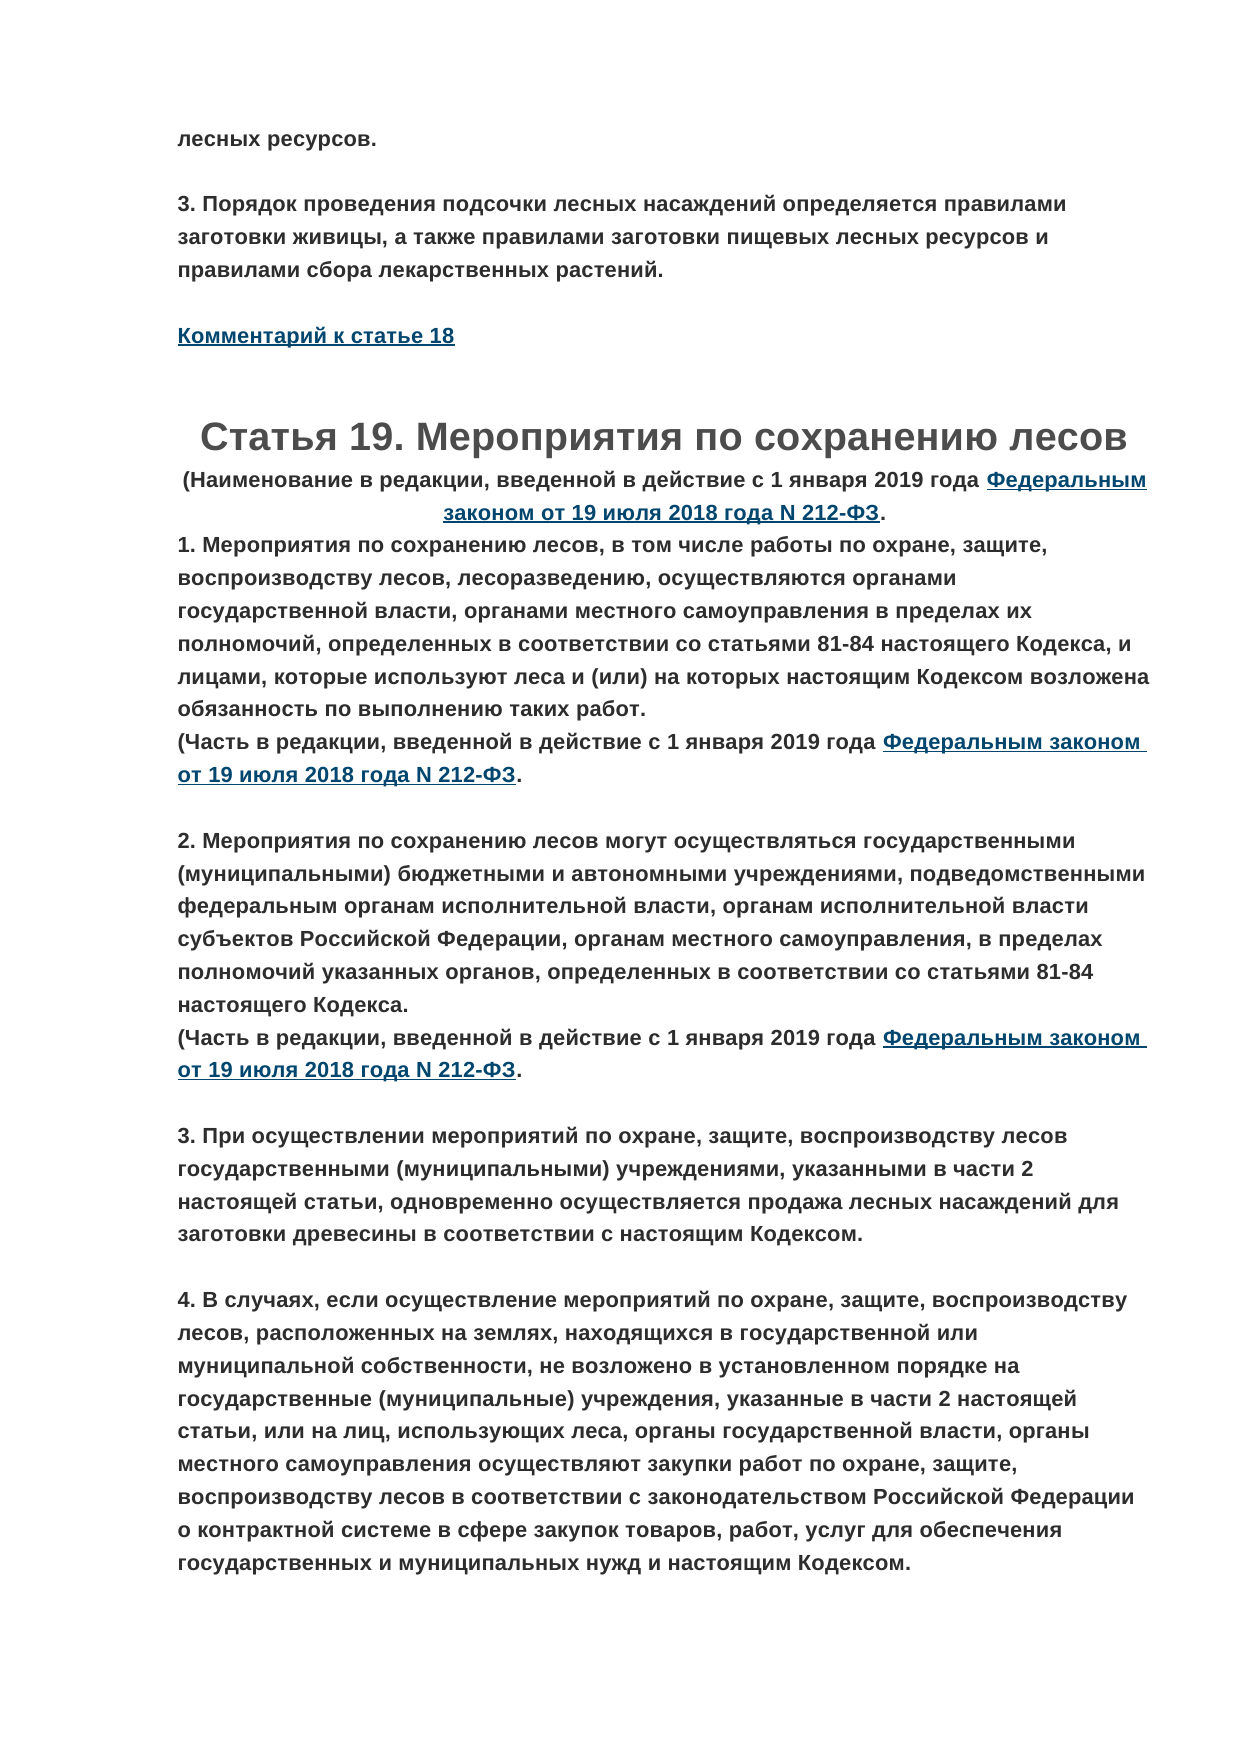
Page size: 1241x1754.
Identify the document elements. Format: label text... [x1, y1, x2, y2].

text Комментарий к статье 18 [177, 315, 1152, 348]
text 2. Мероприятия по сохранению лесов могут осуществляться государственными (муниципальными) бюджетными и автономными учреждениями, подведомственными федеральным органам исполнительной власти, органам исполнительной власти субъектов Российской Федерации, органам местного самоуправления, в пределах полномочий указанных органов, определенных в соответствии со статьями 81-84 настоящего Кодекса. (Часть в редакции, введенной в действие с 1 января 2019 года Федеральным законом от 19 июля 2018 года N 212-ФЗ. [177, 820, 1152, 1115]
text 3. Порядок проведения подсочки лесных насаждений определяется правилами заготовки живицы, а также правилами заготовки пищевых лесных ресурсов и правилами сбора лекарственных растений. [177, 184, 1152, 315]
text 3. При осуществлении мероприятий по охране, защите, воспроизводству лесов государственными (муниципальными) учреждениями, указанными в части 2 настоящей статьи, одновременно осуществляется продажа лесных насаждений для заготовки древесины в соответствии с настоящим Кодексом. [177, 1115, 1152, 1279]
text Статья 19. Мероприятия по сохранению лесов [177, 413, 1152, 459]
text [177, 118, 1152, 184]
text (Наименование в редакции, введенной в действие с 1 января 2019 года Федеральным законом от 19 июля 2018 года N 212-ФЗ. [177, 459, 1152, 525]
text 1. Мероприятия по сохранению лесов, в том числе работы по охране, защите, воспроизводству лесов, лесоразведению, осуществляются органами государственной власти, органами местного самоуправления в пределах их полномочий, определенных в соответствии со статьями 81-84 настоящего Кодекса, и лицами, которые используют леса и (или) на которых настоящим Кодексом возложена обязанность по выполнению таких работ. (Часть в редакции, введенной в действие с 1 января 2019 года Федеральным законом от 19 июля 2018 года N 212-ФЗ. [177, 525, 1152, 820]
text 4. В случаях, если осуществление мероприятий по охране, защите, воспроизводству лесов, расположенных на землях, находящихся в государственной или муниципальной собственности, не возложено в установленном порядке на государственные (муниципальные) учреждения, указанные в части 2 настоящей статьи, или на лиц, использующих леса, органы государственной власти, органы местного самоуправления осуществляют закупки работ по охране, защите, воспроизводству лесов в соответствии с законодательством Российской Федерации о контрактной системе в сфере закупок товаров, работ, услуг для обеспечения государственных и муниципальных нужд и настоящим Кодексом. [177, 1279, 1152, 1607]
